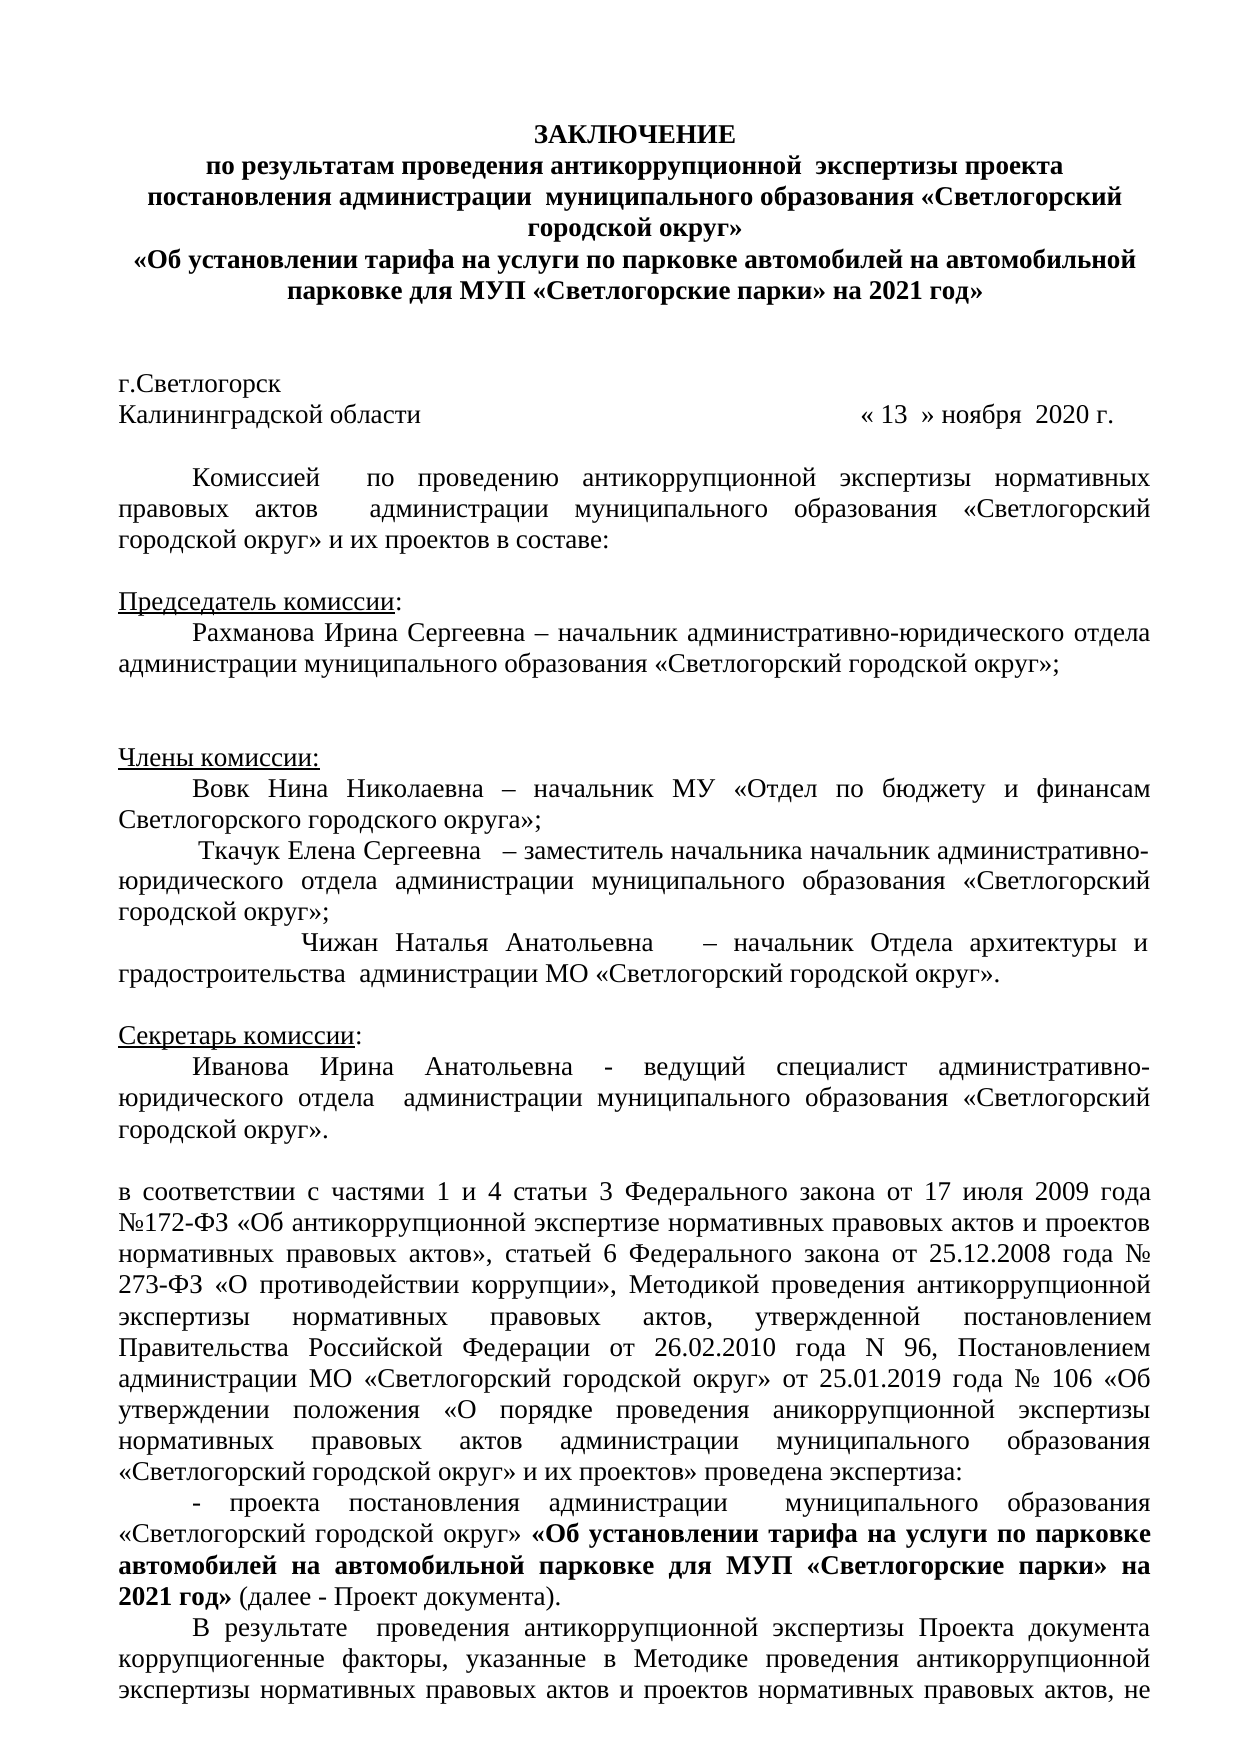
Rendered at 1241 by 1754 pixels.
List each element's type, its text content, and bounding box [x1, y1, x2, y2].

text в соответствии с частями 1 и 4 статьи 3 Федерального закона от 17 июля 2009 года №172-ФЗ «Об антикоррупционной экспертизе нормативных правовых актов и проектов нормативных правовых актов», статьей 6 Федерального закона от 25.12.2008 года № 273-ФЗ «О противодействии коррупции», Методикой проведения антикоррупционной экспертизы нормативных правовых актов, утвержденной постановлением Правительства Российской Федерации от 26.02.2010 года N 96, Постановлением администрации МО «Светлогорский городской округ» от 25.01.2019 года № 106 «Об утверждении положения «О порядке проведения аникоррупционной экспертизы нормативных правовых актов администрации муниципального образования «Светлогорский городской округ» и их проектов» проведена экспертиза: [118, 1175, 1152, 1486]
text Калининградской области « 13 » ноября 2020 г. [118, 398, 1152, 429]
text по результатам проведения антикоррупционной экспертизы проекта [118, 149, 1152, 180]
text Чижан Наталья Анатольевна – начальник Отдела архитектуры и градостроительства администрации МО «Светлогорский городской округ». [118, 927, 1152, 988]
text Члены комиссии: [118, 741, 1152, 772]
text «Об установлении тарифа на услуги по парковке автомобилей на автомобильной парковке для МУП «Светлогорские парки» на 2021 год» [118, 243, 1152, 305]
text - проекта постановления администрации муниципального образования «Светлогорский городской округ» «Об установлении тарифа на услуги по парковке автомобилей на автомобильной парковке для МУП «Светлогорские парки» на 2021 год» (далее - Проект документа). [118, 1486, 1152, 1611]
text постановления администрации муниципального образования «Светлогорский городской округ» [118, 180, 1152, 243]
text Ткачук Елена Сергеевна – заместитель начальника начальник административно-юридического отдела администрации муниципального образования «Светлогорский городской округ»; [118, 834, 1152, 927]
text Комиссией по проведению антикоррупционной экспертизы нормативных правовых актов администрации муниципального образования «Светлогорский городской округ» и их проектов в составе: [118, 461, 1152, 554]
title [118, 1611, 1152, 1704]
text Иванова Ирина Анатольевна - ведущий специалист административно-юридического отдела администрации муниципального образования «Светлогорский городской округ». [118, 1050, 1152, 1144]
text Председатель комиссии: [118, 585, 1152, 616]
text Рахманова Ирина Сергеевна – начальник административно-юридического отдела администрации муниципального образования «Светлогорский городской округ»; [118, 616, 1152, 679]
text г.Светлогорск [118, 367, 1152, 398]
text Секретарь комиссии: [118, 1019, 1152, 1050]
text ЗАКЛЮЧЕНИЕ [118, 118, 1152, 149]
text Вовк Нина Николаевна – начальник МУ «Отдел по бюджету и финансам Светлогорского городского округа»; [118, 772, 1152, 834]
